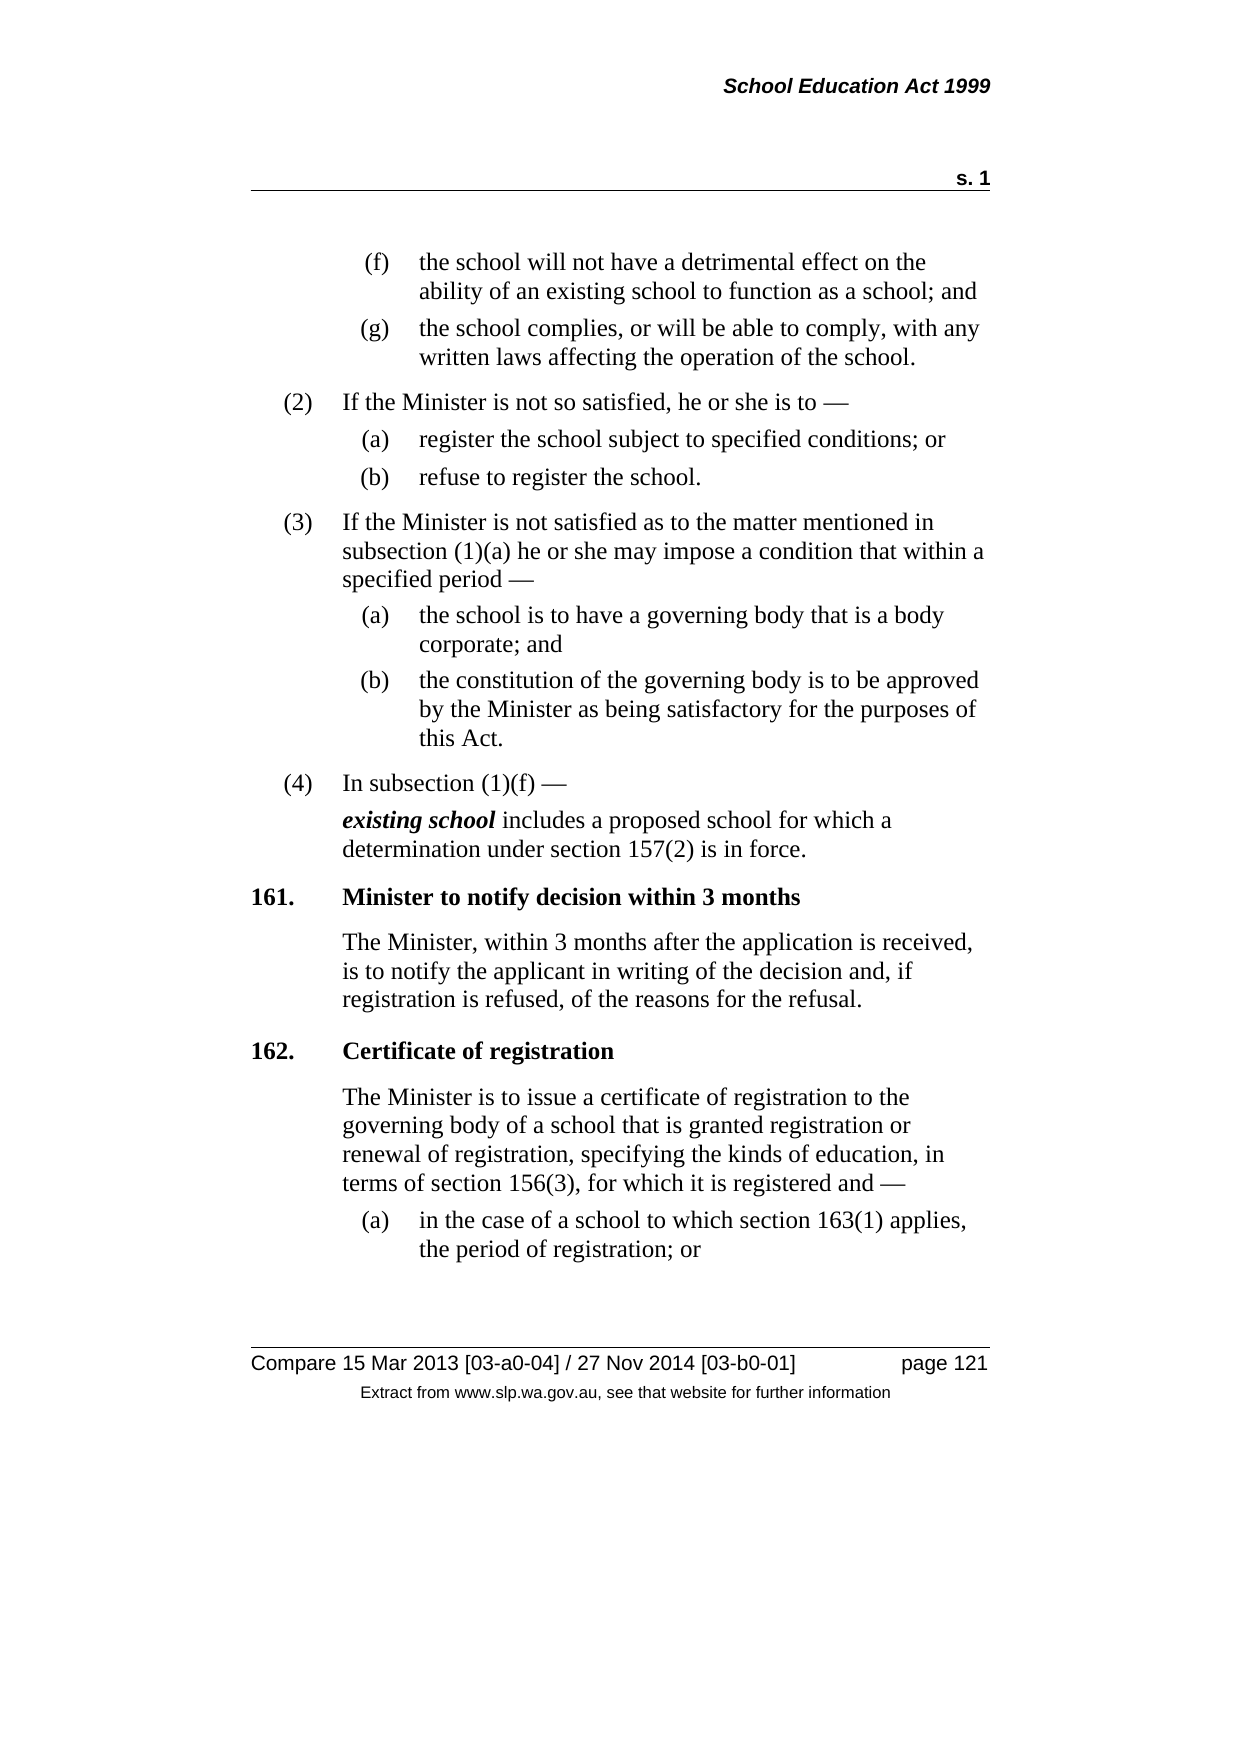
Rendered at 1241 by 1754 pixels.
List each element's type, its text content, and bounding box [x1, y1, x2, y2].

text (3) If the Minister is not satisfied as to the matter mentioned in subsection (1)(a) he or she may impose a condition that within a specified period — [251, 507, 990, 593]
text The Minister, within 3 months after the application is received, is to notify the applicant in writing of the decision and, if registration is refused, of the reasons for the refusal. [251, 927, 990, 1013]
text (f) the school will not have a detrimental effect on the ability of an existing school to function as a school; and [251, 247, 990, 305]
text (b) the constitution of the governing body is to be approved by the Minister as being satisfactory for the purposes of this Act. [251, 665, 990, 752]
text (a) register the school subject to specified conditions; or [251, 424, 990, 453]
text (g) the school complies, or will be able to comply, with any written laws affecting the operation of the school. [251, 313, 990, 371]
text existing school includes a proposed school for which a determination under section 157(2) is in force. [251, 805, 990, 863]
text (a) in the case of a school to which section 163(1) applies, the period of registration; or [251, 1205, 990, 1262]
subtitle 162. Certificate of registration [251, 1036, 990, 1065]
text (a) the school is to have a governing body that is a body corporate; and [251, 601, 990, 658]
text (4) In subsection (1)(f) — [251, 768, 990, 797]
text The Minister is to issue a certificate of registration to the governing body of a school that is granted registration or renewal of registration, specifying the kinds of education, in terms of section 156(3), for which it is registered and — [251, 1082, 990, 1197]
subtitle 161. Minister to notify decision within 3 months [251, 882, 990, 910]
text (b) refuse to register the school. [251, 462, 990, 490]
text (2) If the Minister is not so satisfied, he or she is to — [251, 387, 990, 416]
